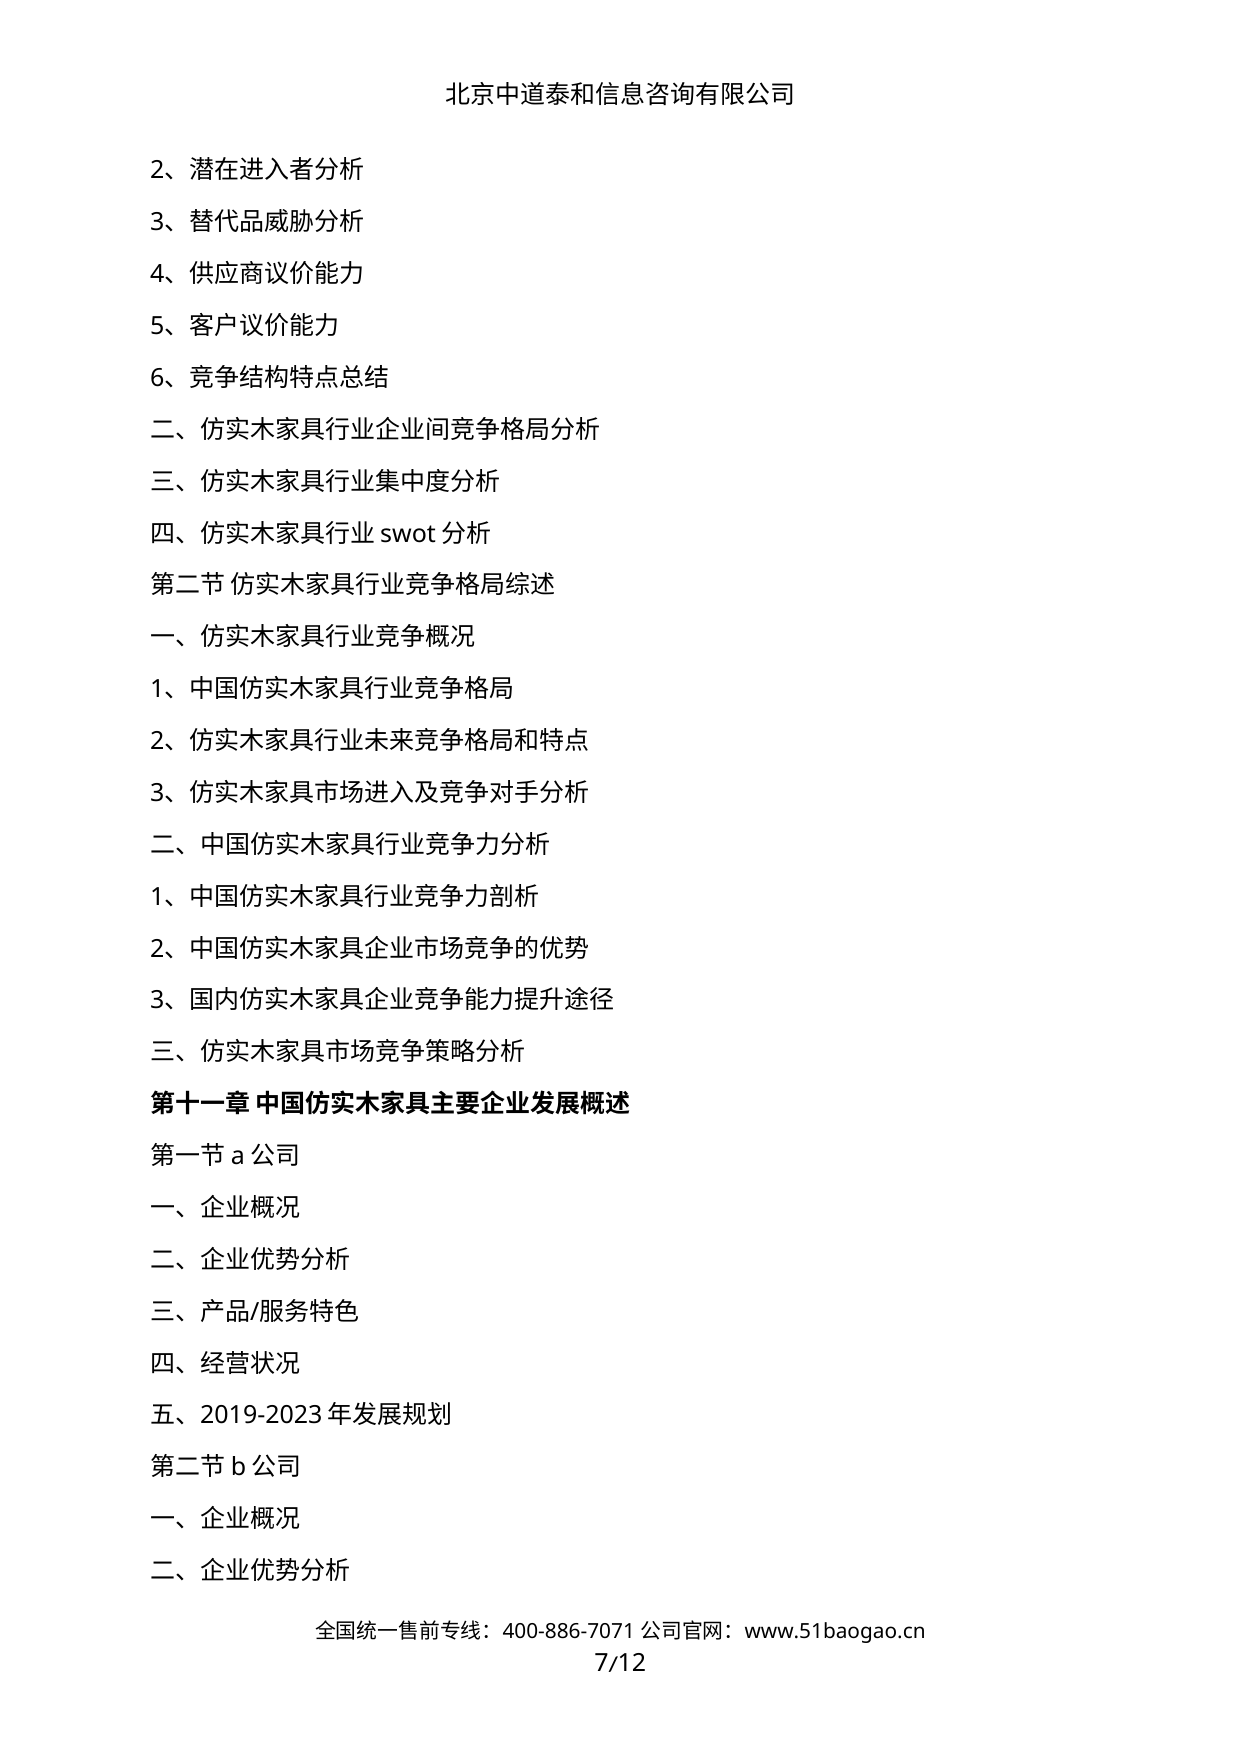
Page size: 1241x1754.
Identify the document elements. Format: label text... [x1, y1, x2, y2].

text 第一节 a公司 [150, 1136, 1090, 1172]
text 一、仿实木家具行业竞争概况 [150, 617, 1090, 653]
text 一、企业概况 [150, 1187, 1090, 1224]
text 第二节 仿实木家具行业竞争格局综述 [150, 565, 1090, 601]
text 1、中国仿实木家具行业竞争格局 [150, 669, 1090, 705]
text 二、中国仿实木家具行业竞争力分析 [150, 824, 1090, 861]
text 二、企业优势分析 [150, 1239, 1090, 1276]
text 1、中国仿实木家具行业竞争力剖析 [150, 876, 1090, 912]
text 2、中国仿实木家具企业市场竞争的优势 [150, 928, 1090, 964]
text 一、企业概况 [150, 1499, 1090, 1535]
text 二、企业优势分析 [150, 1551, 1090, 1587]
text 第十一章 中国仿实木家具主要企业发展概述 [150, 1084, 1090, 1120]
text 3、国内仿实木家具企业竞争能力提升途径 [150, 980, 1090, 1016]
text 三、仿实木家具行业集中度分析 [150, 461, 1090, 497]
text 三、仿实木家具市场竞争策略分析 [150, 1032, 1090, 1068]
text 三、产品/服务特色 [150, 1291, 1090, 1327]
text 五、2019-2023年发展规划 [150, 1395, 1090, 1431]
text 3、替代品威胁分析 [150, 202, 1090, 238]
text 4、供应商议价能力 [150, 254, 1090, 290]
text 二、仿实木家具行业企业间竞争格局分析 [150, 409, 1090, 446]
text 5、客户议价能力 [150, 306, 1090, 342]
text 四、经营状况 [150, 1343, 1090, 1379]
text 四、仿实木家具行业swot分析 [150, 513, 1090, 549]
text 3、仿实木家具市场进入及竞争对手分析 [150, 772, 1090, 809]
text 2、仿实木家具行业未来竞争格局和特点 [150, 721, 1090, 757]
text 第二节 b公司 [150, 1447, 1090, 1483]
text 6、竞争结构特点总结 [150, 357, 1090, 394]
text 2、潜在进入者分析 [150, 150, 1090, 186]
